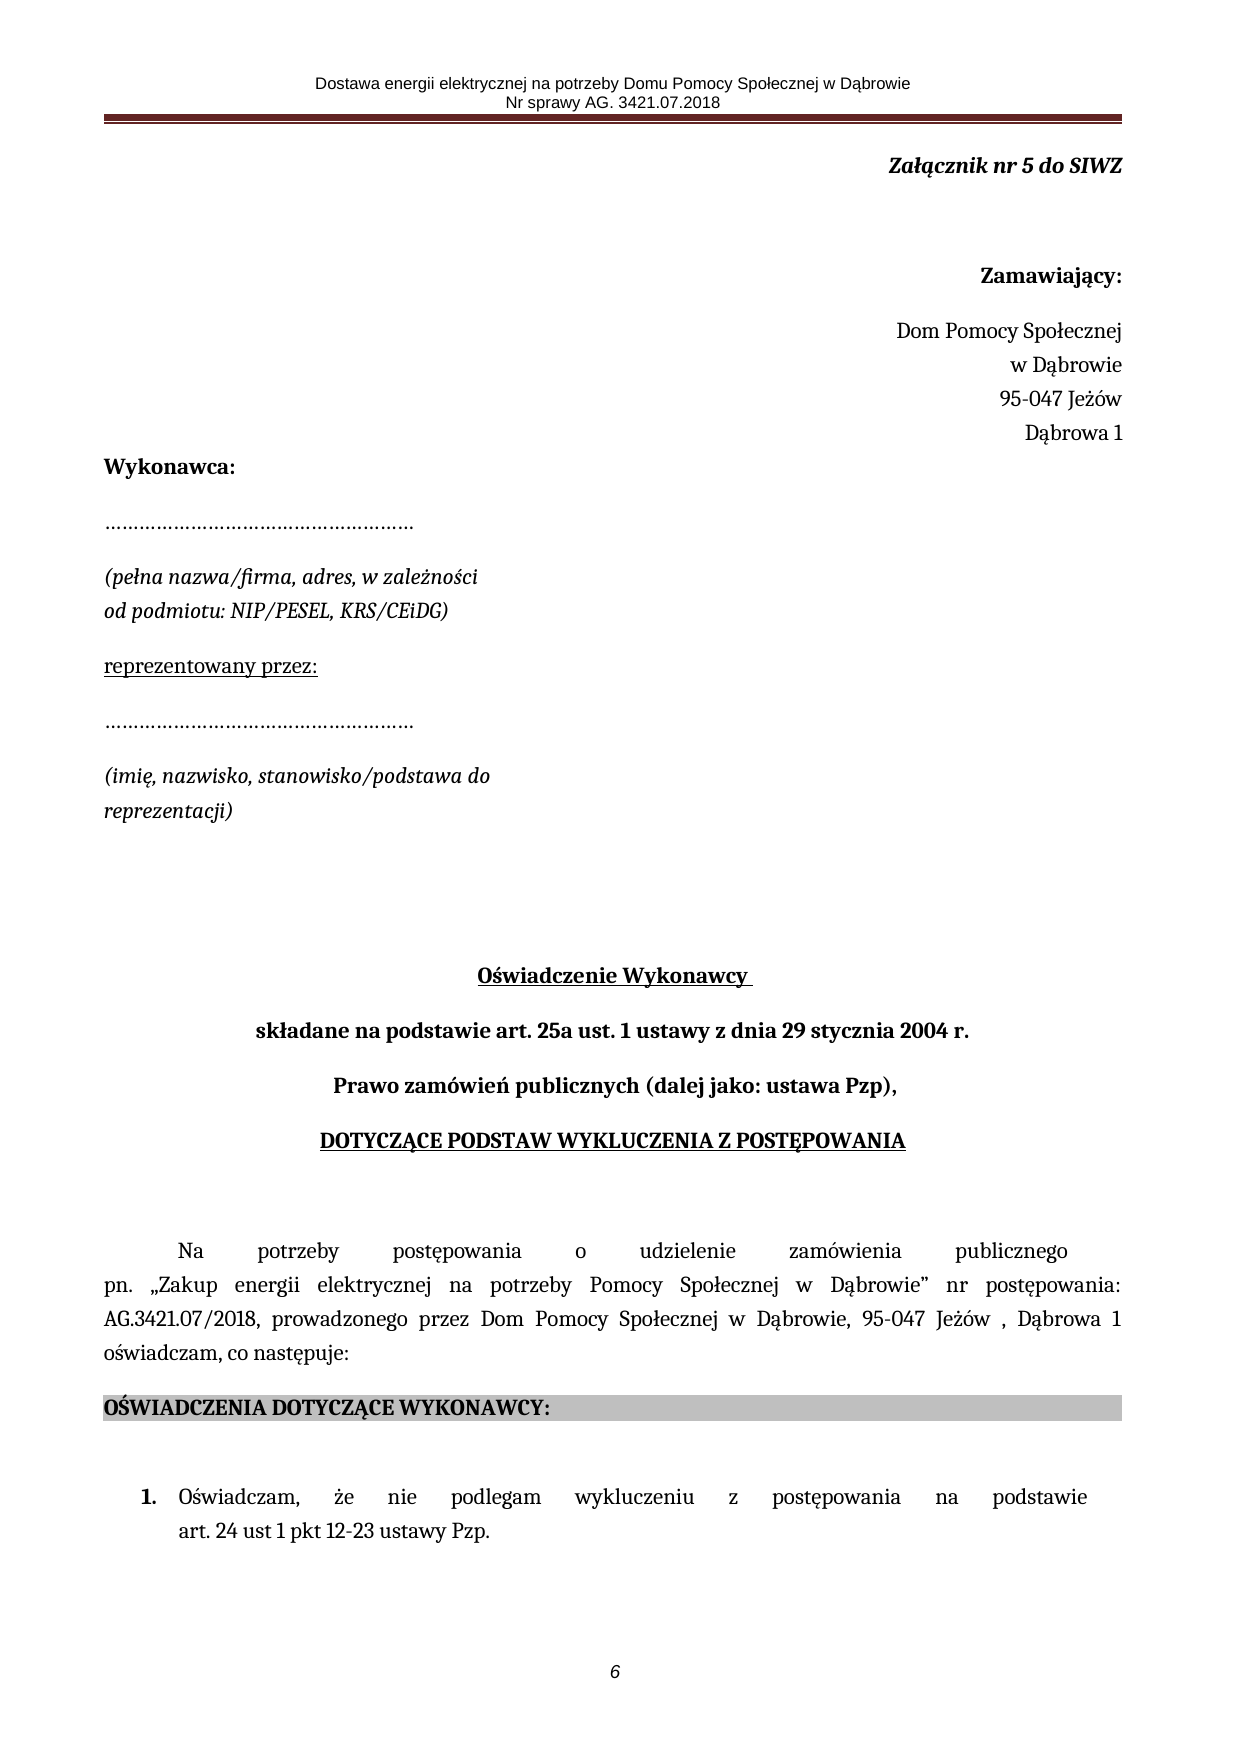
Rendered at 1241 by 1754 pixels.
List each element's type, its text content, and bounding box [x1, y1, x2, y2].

text (pełna nazwa/firma, adres, w zależności od podmiotu: NIP/PESEL, KRS/CEiDG) [103, 564, 502, 624]
text Dom Pomocy Społecznej [576, 317, 1122, 344]
text Dąbrowa 1 [576, 420, 1122, 446]
text w Dąbrowie [576, 352, 1122, 378]
text składane na podstawie art. 25a ust. 1 ustawy z dnia 29 stycznia 2004 r. [103, 1017, 1122, 1044]
text Wykonawca: [103, 454, 1122, 480]
text DOTYCZĄCE PODSTAW WYKLUCZENIA Z POSTĘPOWANIA [103, 1127, 1122, 1154]
text ……………………………………………… [103, 509, 502, 535]
text 95-047 Jeżów [576, 386, 1122, 412]
text Zamawiający: [576, 262, 1122, 289]
text Prawo zamówień publicznych (dalej jako: ustawa Pzp), [103, 1072, 1122, 1099]
text (imię, nazwisko, stanowisko/podstawa do reprezentacji) [103, 763, 502, 824]
text OŚWIADCZENIA DOTYCZĄCE WYKONAWCY: [103, 1395, 1122, 1421]
text Oświadczenie Wykonawcy [103, 962, 1122, 989]
text reprezentowany przez: [103, 653, 1122, 679]
list Oświadczam, że nie podlegam wykluczeniu z postępowania na podstawie art. 24 ust 1 pkt 12-23 ustawy Pzp. [141, 1484, 1122, 1544]
text Na potrzeby postępowania o udzielenie zamówienia publicznego pn. „Zakup energii elektrycznej na potrzeby Pomocy Społecznej w Dąbrowie” nr postępowania: AG.3421.07/2018, prowadzonego przez Dom Pomocy Społecznej w Dąbrowie, 95-047 Jeżów , Dąbrowa 1 oświadczam, co następuje: [103, 1237, 1122, 1366]
text Załącznik nr 5 do SIWZ [103, 152, 1122, 179]
text ……………………………………………… [103, 708, 502, 734]
